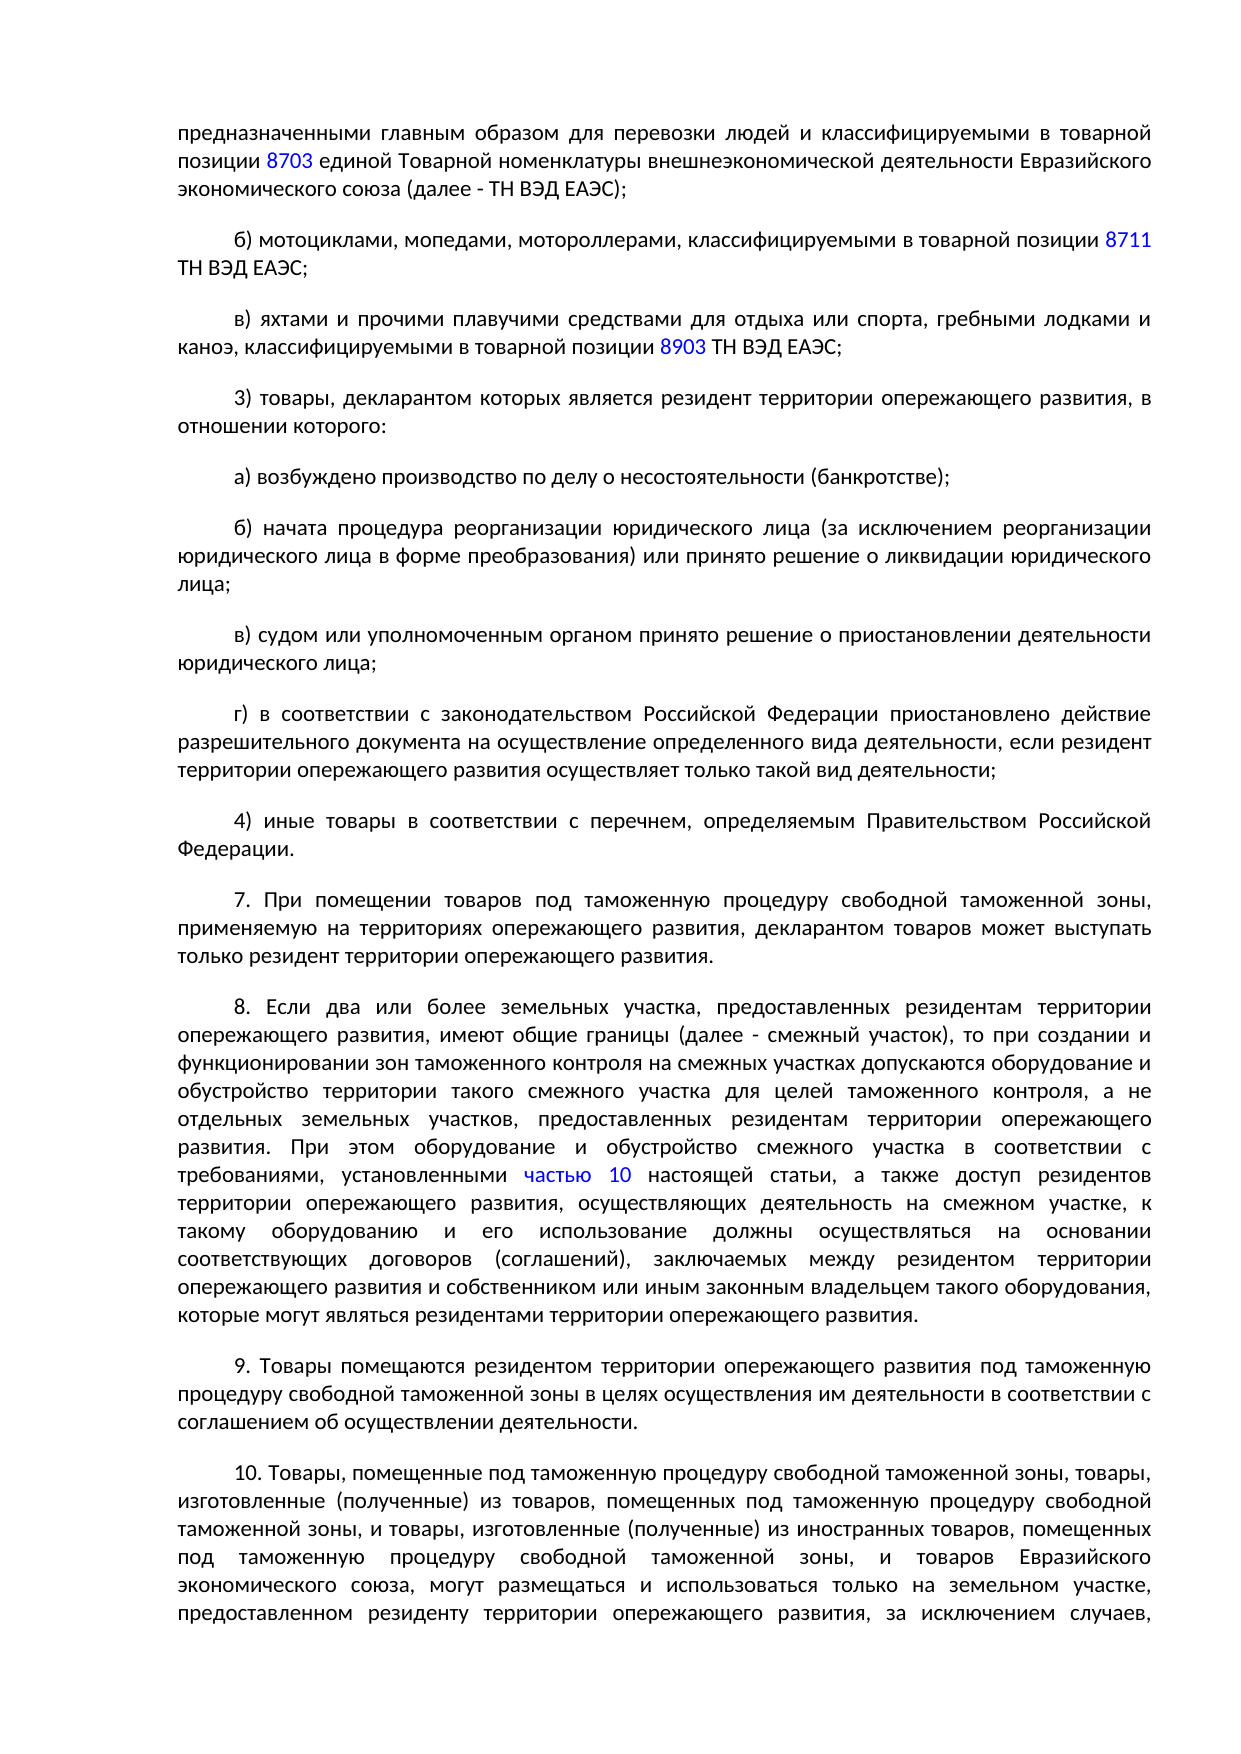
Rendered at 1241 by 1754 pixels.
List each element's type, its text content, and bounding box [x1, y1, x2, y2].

text 3) товары, декларантом которых является резидент территории опережающего развития, в отношении которого: [177, 383, 1152, 439]
text в) судом или уполномоченным органом принято решение о приостановлении деятельности юридического лица; [177, 620, 1152, 676]
text 7. При помещении товаров под таможенную процедуру свободной таможенной зоны, применяемую на территориях опережающего развития, декларантом товаров может выступать только резидент территории опережающего развития. [177, 885, 1152, 969]
text а) возбуждено производство по делу о несостоятельности (банкротстве); [177, 462, 1152, 490]
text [177, 118, 1152, 202]
text г) в соответствии с законодательством Российской Федерации приостановлено действие разрешительного документа на осуществление определенного вида деятельности, если резидент территории опережающего развития осуществляет только такой вид деятельности; [177, 699, 1152, 783]
text б) мотоциклами, мопедами, мотороллерами, классифицируемыми в товарной позиции 8711 ТН ВЭД ЕАЭС; [177, 225, 1152, 281]
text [177, 1458, 1152, 1626]
text 9. Товары помещаются резидентом территории опережающего развития под таможенную процедуру свободной таможенной зоны в целях осуществления им деятельности в соответствии с соглашением об осуществлении деятельности. [177, 1351, 1152, 1435]
text в) яхтами и прочими плавучими средствами для отдыха или спорта, гребными лодками и каноэ, классифицируемыми в товарной позиции 8903 ТН ВЭД ЕАЭС; [177, 304, 1152, 360]
text 8. Если два или более земельных участка, предоставленных резидентам территории опережающего развития, имеют общие границы (далее - смежный участок), то при создании и функционировании зон таможенного контроля на смежных участках допускаются оборудование и обустройство территории такого смежного участка для целей таможенного контроля, а не отдельных земельных участков, предоставленных резидентам территории опережающего развития. При этом оборудование и обустройство смежного участка в соответствии с требованиями, установленными частью 10 настоящей статьи, а также доступ резидентов территории опережающего развития, осуществляющих деятельность на смежном участке, к такому оборудованию и его использование должны осуществляться на основании соответствующих договоров (соглашений), заключаемых между резидентом территории опережающего развития и собственником или иным законным владельцем такого оборудования, которые могут являться резидентами территории опережающего развития. [177, 992, 1152, 1328]
text б) начата процедура реорганизации юридического лица (за исключением реорганизации юридического лица в форме преобразования) или принято решение о ликвидации юридического лица; [177, 513, 1152, 597]
text 4) иные товары в соответствии с перечнем, определяемым Правительством Российской Федерации. [177, 806, 1152, 862]
